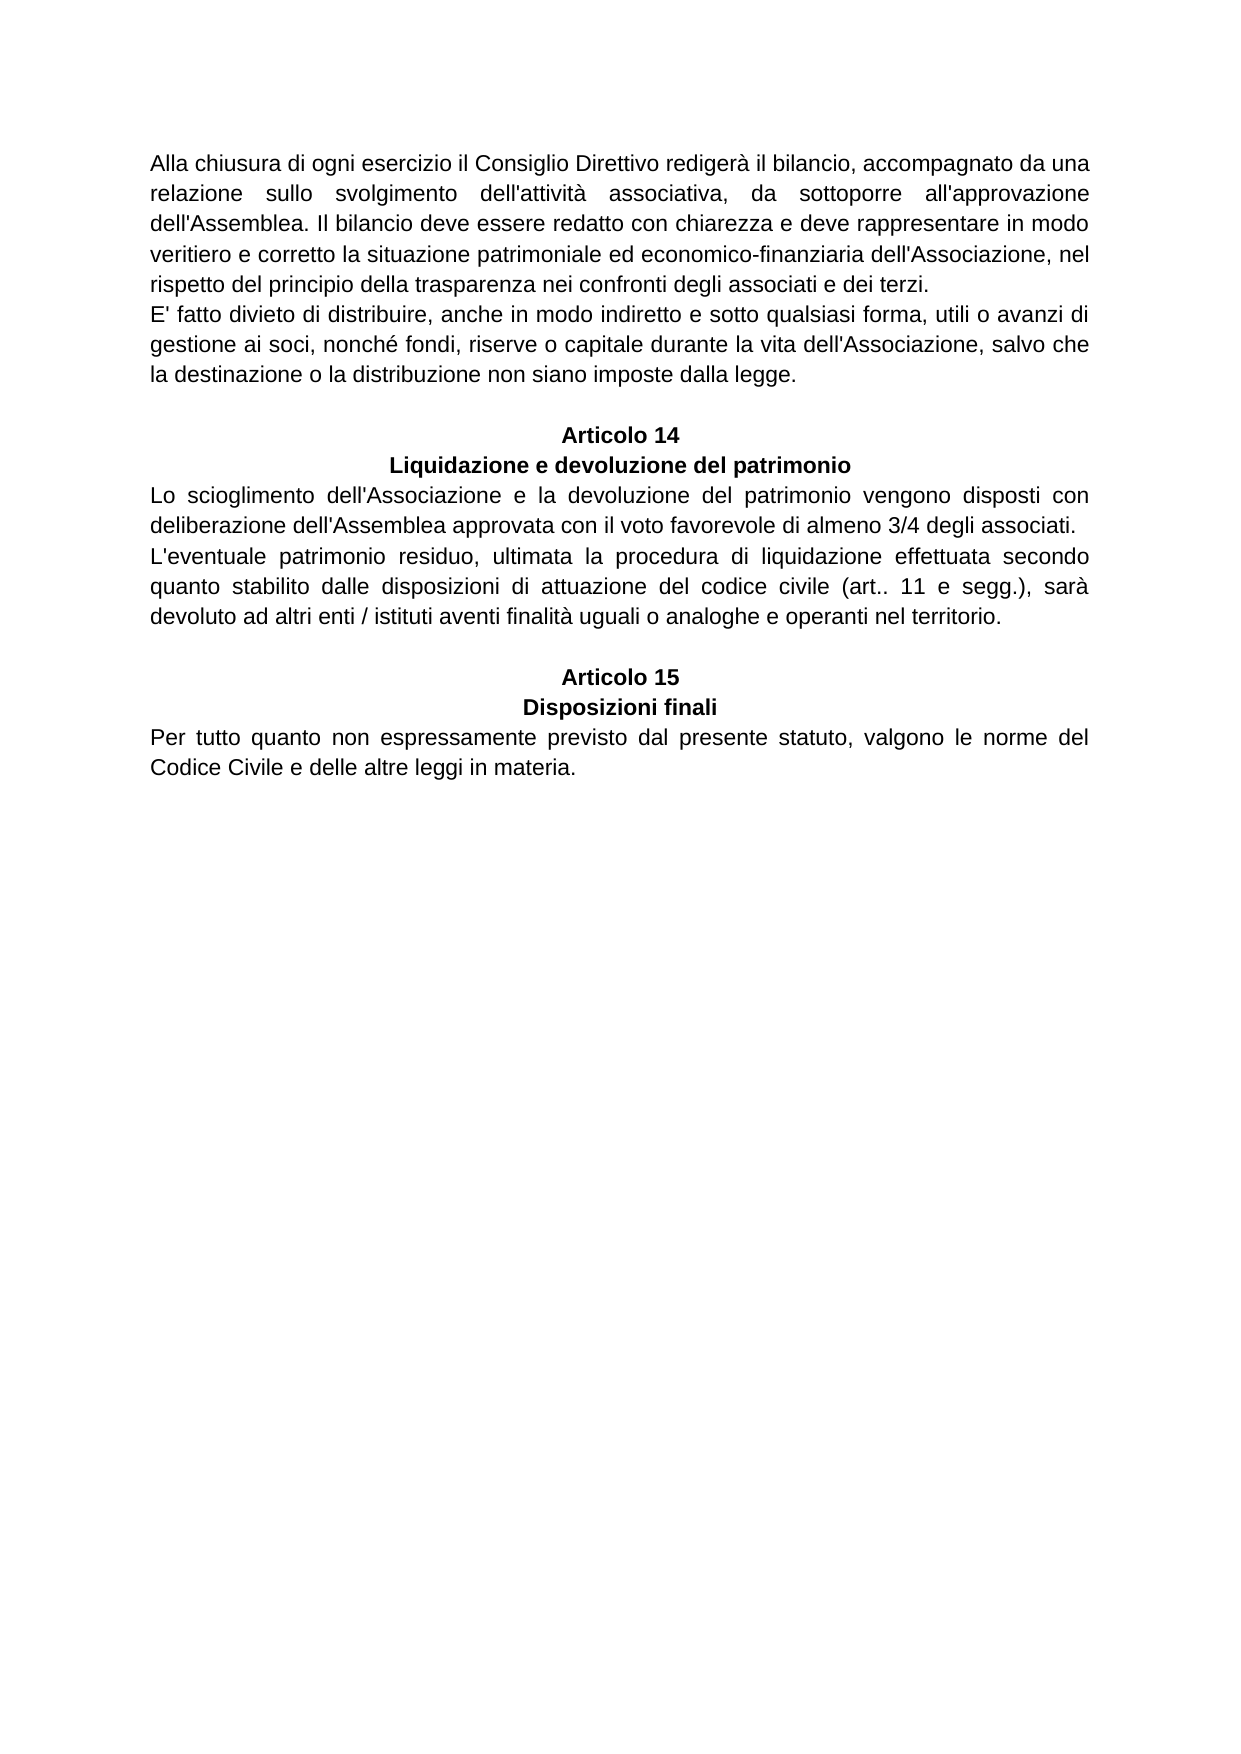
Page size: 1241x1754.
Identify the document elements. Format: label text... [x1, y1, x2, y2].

text Articolo 15 [150, 663, 1090, 690]
text Per tutto quanto non espressamente previsto dal presente statuto, valgono le norme del Codice Civile e delle altre leggi in materia. [150, 724, 1090, 781]
text Lo scioglimento dell'Associazione e la devoluzione del patrimonio vengono disposti con deliberazione dell'Assemblea approvata con il voto favorevole di almeno 3/4 degli associati. [150, 482, 1090, 539]
text Disposizioni finali [150, 694, 1090, 720]
text E' fatto divieto di distribuire, anche in modo indiretto e sotto qualsiasi forma, utili o avanzi di gestione ai soci, nonché fondi, riserve o capitale durante la vita dell'Associazione, salvo che la destinazione o la distribuzione non siano imposte dalla legge. [150, 301, 1090, 388]
text Articolo 14 [150, 422, 1090, 448]
text Alla chiusura di ogni esercizio il Consiglio Direttivo redigerà il bilancio, accompagnato da una relazione sullo svolgimento dell'attività associativa, da sottoporre all'approvazione dell'Assemblea. Il bilancio deve essere redatto con chiarezza e deve rappresentare in modo veritiero e corretto la situazione patrimoniale ed economico-finanziaria dell'Associazione, nel rispetto del principio della trasparenza nei confronti degli associati e dei terzi. [150, 150, 1090, 297]
text L'eventuale patrimonio residuo, ultimata la procedura di liquidazione effettuata secondo quanto stabilito dalle disposizioni di attuazione del codice civile (art.. 11 e segg.), sarà devoluto ad altri enti / istituti aventi finalità uguali o analoghe e operanti nel territorio. [150, 543, 1090, 629]
text Liquidazione e devoluzione del patrimonio [150, 452, 1090, 478]
